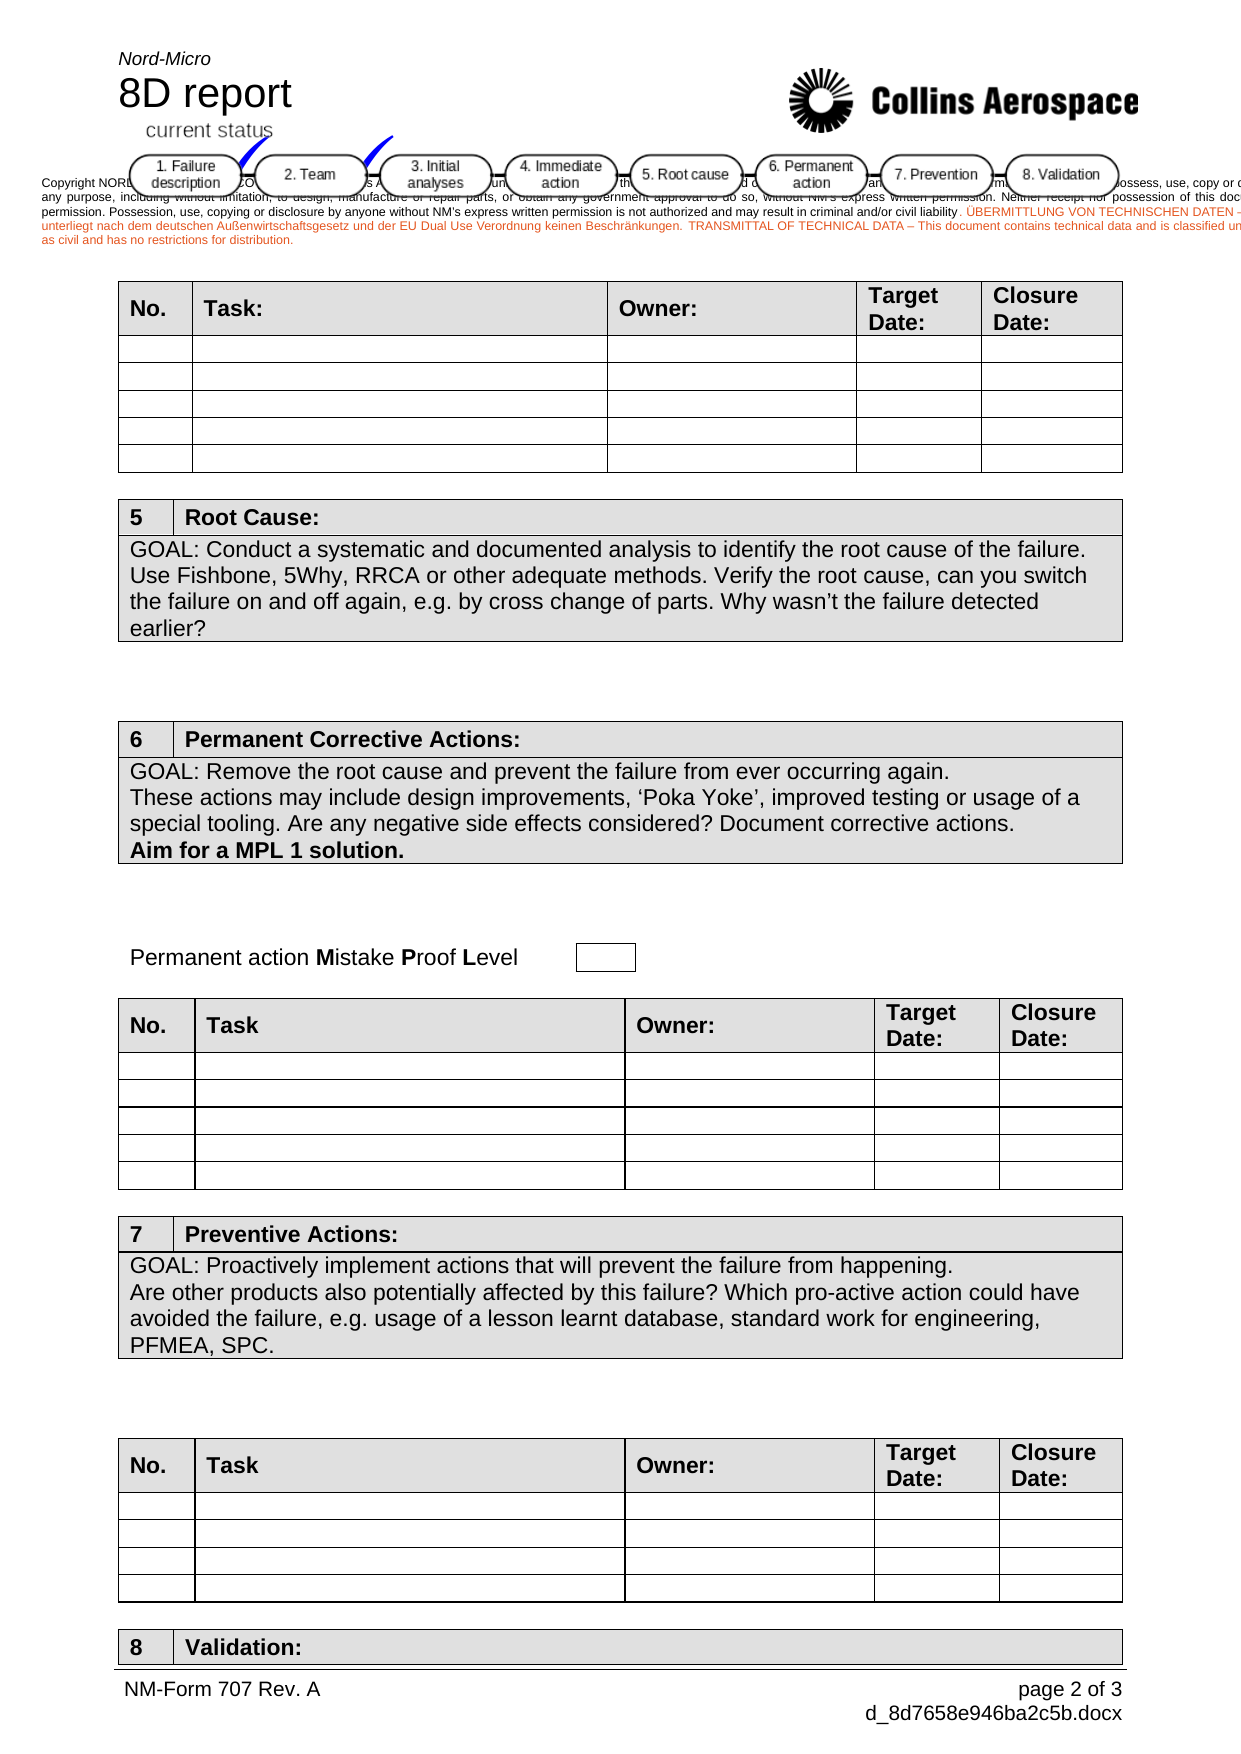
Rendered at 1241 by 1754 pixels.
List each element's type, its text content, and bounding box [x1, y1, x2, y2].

table_cell [626, 1520, 874, 1547]
table_cell [626, 1080, 874, 1106]
table_cell [875, 1548, 999, 1574]
table_header No. [119, 999, 194, 1052]
table_cell [875, 1053, 999, 1079]
table_cell GOAL: Remove the root cause and prevent the failure from ever occurring again. These actions may include design improvements, ‘Poka Yoke’, improved testing or usage of a special tooling. Are any negative side effects considered? Document corrective actions. Aim for a MPL 1 solution. [119, 758, 1122, 863]
table_cell [196, 1108, 624, 1134]
table_cell [119, 1548, 194, 1574]
table_cell [875, 1135, 999, 1161]
table_cell [1000, 1108, 1122, 1134]
table_header 8 [119, 1630, 173, 1664]
table_cell [608, 336, 856, 362]
table_header Validation: [174, 1630, 1122, 1664]
table_cell [857, 363, 981, 389]
table_cell [119, 363, 192, 389]
table_cell [119, 1108, 194, 1134]
table_cell [857, 336, 981, 362]
table_cell [608, 445, 856, 472]
table_header Task: [193, 282, 607, 335]
table_cell [982, 391, 1122, 417]
table_header Closure Date: [1000, 999, 1122, 1052]
table_cell [119, 445, 192, 472]
table_cell [626, 1162, 874, 1189]
table_cell [119, 418, 192, 444]
table_header Owner: [626, 999, 874, 1052]
table_cell [982, 363, 1122, 389]
table_cell [196, 1162, 624, 1189]
table_cell [119, 1080, 194, 1106]
table_cell [1000, 1053, 1122, 1079]
table_cell [1000, 1135, 1122, 1161]
table_header Target Date: [875, 999, 999, 1052]
table_cell [626, 1108, 874, 1134]
table_cell [119, 391, 192, 417]
table_cell [1000, 1162, 1122, 1189]
table_cell [875, 1080, 999, 1106]
table_cell [119, 1520, 194, 1547]
table_cell [857, 418, 981, 444]
table_header Target Date: [875, 1439, 999, 1492]
table_cell [119, 1053, 194, 1079]
table_cell [196, 1053, 624, 1079]
table_cell [626, 1575, 874, 1601]
table_cell [626, 1135, 874, 1161]
table_cell [119, 1135, 194, 1161]
table_cell [875, 1108, 999, 1134]
table_cell [193, 445, 607, 472]
table_header Target Date: [857, 282, 981, 335]
table_cell [857, 445, 981, 472]
table_cell [626, 1548, 874, 1574]
table_cell [1000, 1575, 1122, 1601]
table_cell [119, 1575, 194, 1601]
table_cell [193, 391, 607, 417]
table_cell [626, 1053, 874, 1079]
table_cell [119, 336, 192, 362]
table_header 6 [119, 722, 173, 757]
table_cell GOAL: Conduct a systematic and documented analysis to identify the root cause of the failure. Use Fishbone, 5Why, RRCA or other adequate methods. Verify the root cause, can you switch the failure on and off again, e.g. by cross change of parts. Why wasn’t the failure detected earlier? [119, 536, 1122, 641]
table_header Preventive Actions: [174, 1217, 1122, 1251]
table_header Task [196, 999, 624, 1052]
table_cell [875, 1162, 999, 1189]
table_cell [1000, 1080, 1122, 1106]
table_header [577, 944, 635, 971]
table_cell [608, 418, 856, 444]
table_header Task [196, 1439, 624, 1492]
table_header Permanent action Mistake Proof Level [118, 943, 576, 971]
table_header Closure Date: [1000, 1439, 1122, 1492]
table_cell [193, 336, 607, 362]
table_cell [875, 1520, 999, 1547]
table_header Closure Date: [982, 282, 1122, 335]
table_header 5 [119, 500, 173, 534]
table_cell [119, 1493, 194, 1519]
table_cell [875, 1575, 999, 1601]
table_header Owner: [608, 282, 856, 335]
table_cell [626, 1493, 874, 1519]
table_cell [196, 1080, 624, 1106]
table_cell [196, 1548, 624, 1574]
table_cell [982, 418, 1122, 444]
table_cell [982, 445, 1122, 472]
table_cell [857, 391, 981, 417]
table_cell [1000, 1548, 1122, 1574]
table_cell [875, 1493, 999, 1519]
table_cell [193, 363, 607, 389]
table_cell [196, 1575, 624, 1601]
table_cell [608, 391, 856, 417]
table_cell [196, 1135, 624, 1161]
table_header No. [119, 1439, 194, 1492]
table_header Owner: [626, 1439, 874, 1492]
table_header Permanent Corrective Actions: [174, 722, 1122, 757]
table_cell [193, 418, 607, 444]
table_cell [1000, 1493, 1122, 1519]
table_header Root Cause: [174, 500, 1122, 534]
table_cell [196, 1493, 624, 1519]
picture [789, 68, 1138, 133]
table_cell [196, 1520, 624, 1547]
table_cell [608, 363, 856, 389]
table_cell GOAL: Proactively implement actions that will prevent the failure from happening. Are other products also potentially affected by this failure? Which pro-active action could have avoided the failure, e.g. usage of a lesson learnt database, standard work for engineering, PFMEA, SPC. [119, 1253, 1122, 1358]
table_header No. [119, 282, 192, 335]
table_header 7 [119, 1217, 173, 1251]
table_cell [982, 336, 1122, 362]
table_cell [1000, 1520, 1122, 1547]
table_cell [119, 1162, 194, 1189]
